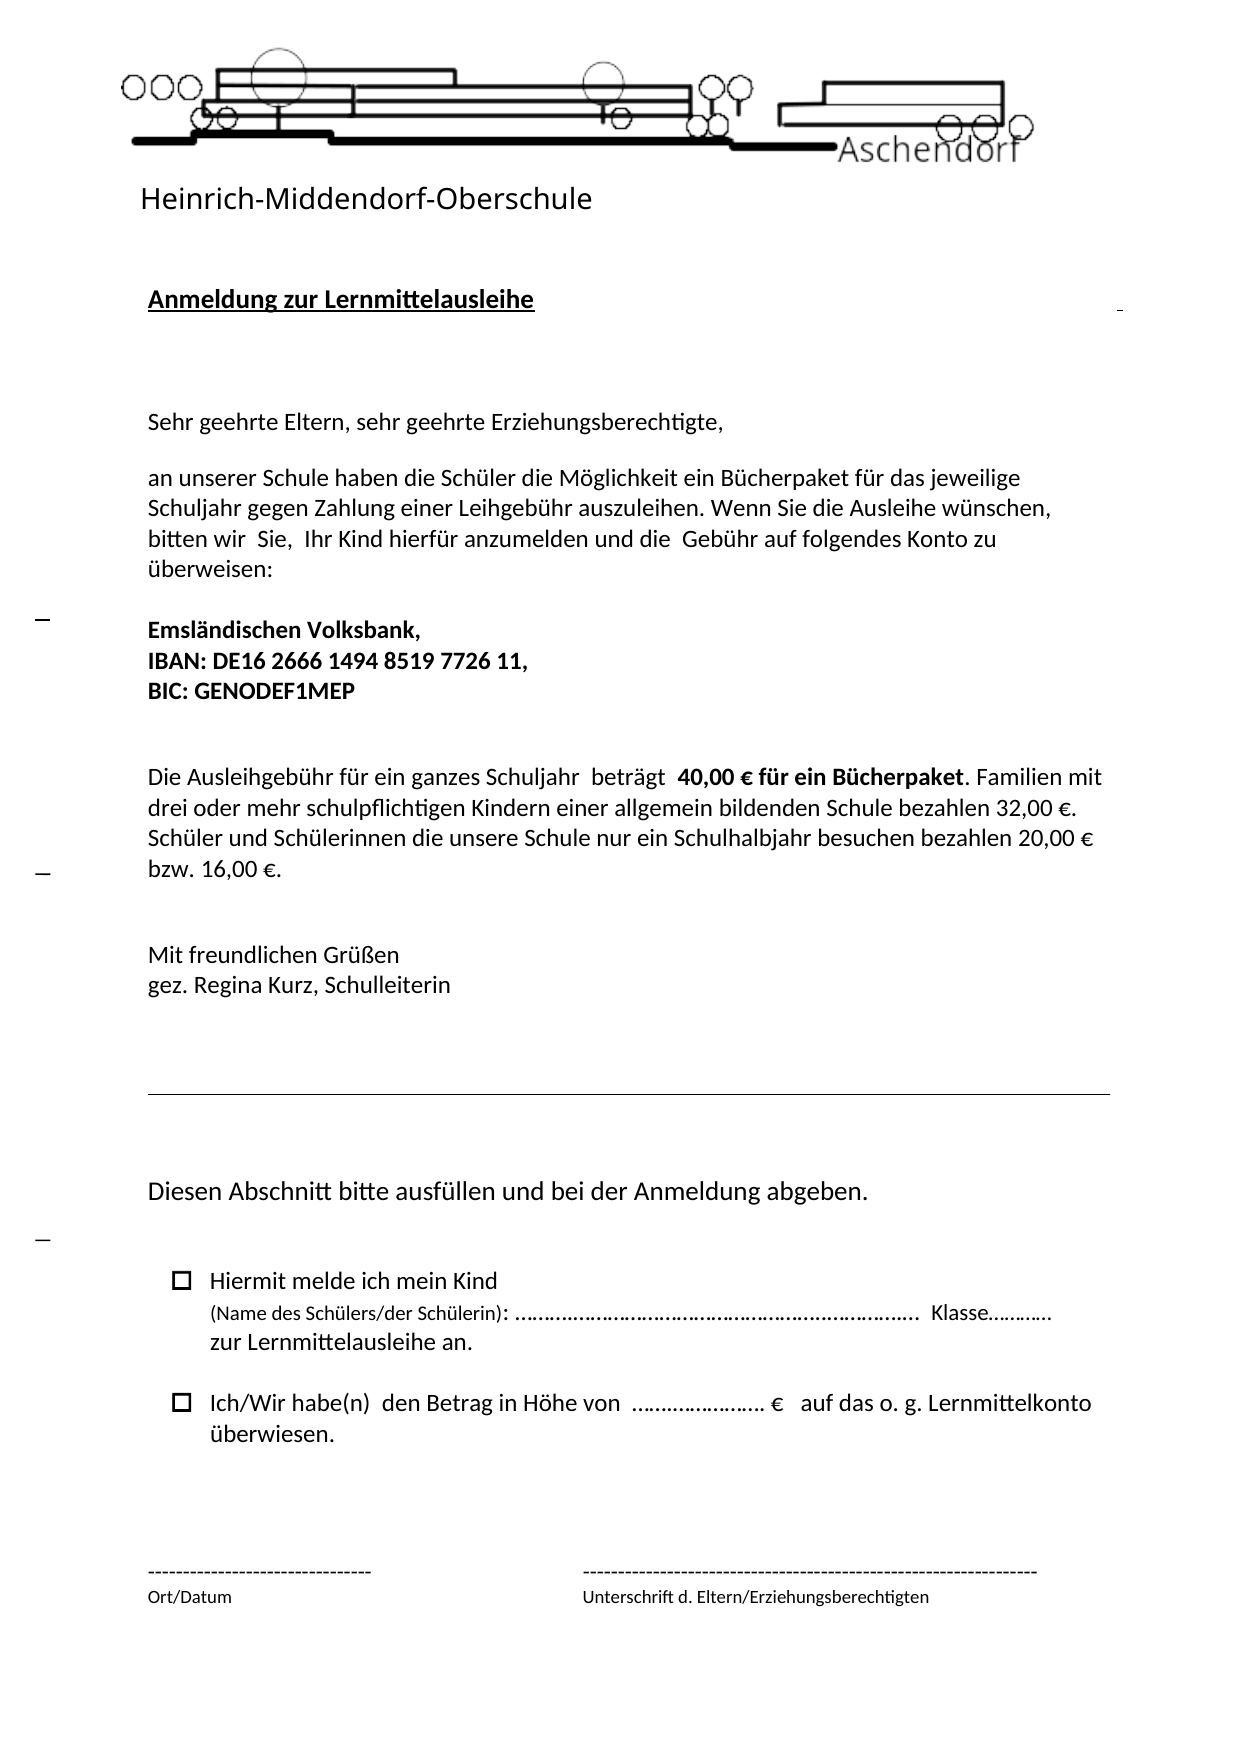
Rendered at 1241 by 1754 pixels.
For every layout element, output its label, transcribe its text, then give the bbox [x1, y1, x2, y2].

text Diesen Abschnitt bitte ausfüllen und bei der Anmeldung abgeben. [148, 1174, 1110, 1207]
text Mit freundlichen Grüßen [148, 939, 1110, 970]
text zur Lernmittelausleihe an. [148, 1326, 1110, 1357]
text Ich/Wir habe(n) den Betrag in Höhe von …….……………. € auf das o. g. Lernmittelkonto überwiesen. [148, 1357, 1110, 1473]
text Hiermit melde ich mein Kind (Name des Schülers/der Schülerin): ……….……………………………………..………….… Klasse………… [148, 1265, 1110, 1326]
text Emsländischen Volksbank, [148, 614, 1110, 645]
text BIC: GENODEF1MEP [148, 676, 1110, 706]
text Heinrich-Middendorf-Oberschule [140, 179, 601, 218]
text IBAN: DE16 2666 1494 8519 7726 11, [148, 645, 1110, 676]
text Die Ausleihgebühr für ein ganzes Schuljahr beträgt 40,00 € für ein Bücherpaket. Familien mit drei oder mehr schulpflichtigen Kindern einer allgemein bildenden Schule bezahlen 32,00 €. Schüler und Schülerinnen die unsere Schule nur ein Schulhalbjahr besuchen bezahlen 20,00 € bzw. 16,00 €. [148, 762, 1110, 884]
text Anmeldung zur Lernmittelausleihe [148, 282, 1110, 315]
text an unserer Schule haben die Schüler die Möglichkeit ein Bücherpaket für das jeweilige Schuljahr gegen Zahlung einer Leihgebühr auszuleihen. Wenn Sie die Ausleihe wünschen, bitten wir Sie, Ihr Kind hierfür anzumelden und die Gebühr auf folgendes Konto zu überweisen: [148, 462, 1110, 584]
text -------------------------------- ----------------------------------------------------------------- Ort/Datum Unterschrift d. Eltern/Erziehungsberechtigten [148, 1529, 1122, 1608]
text gez. Regina Kurz, Schulleiterin [148, 970, 1110, 1000]
text Sehr geehrte Eltern, sehr geehrte Erziehungsberechtigte, [148, 406, 1110, 437]
